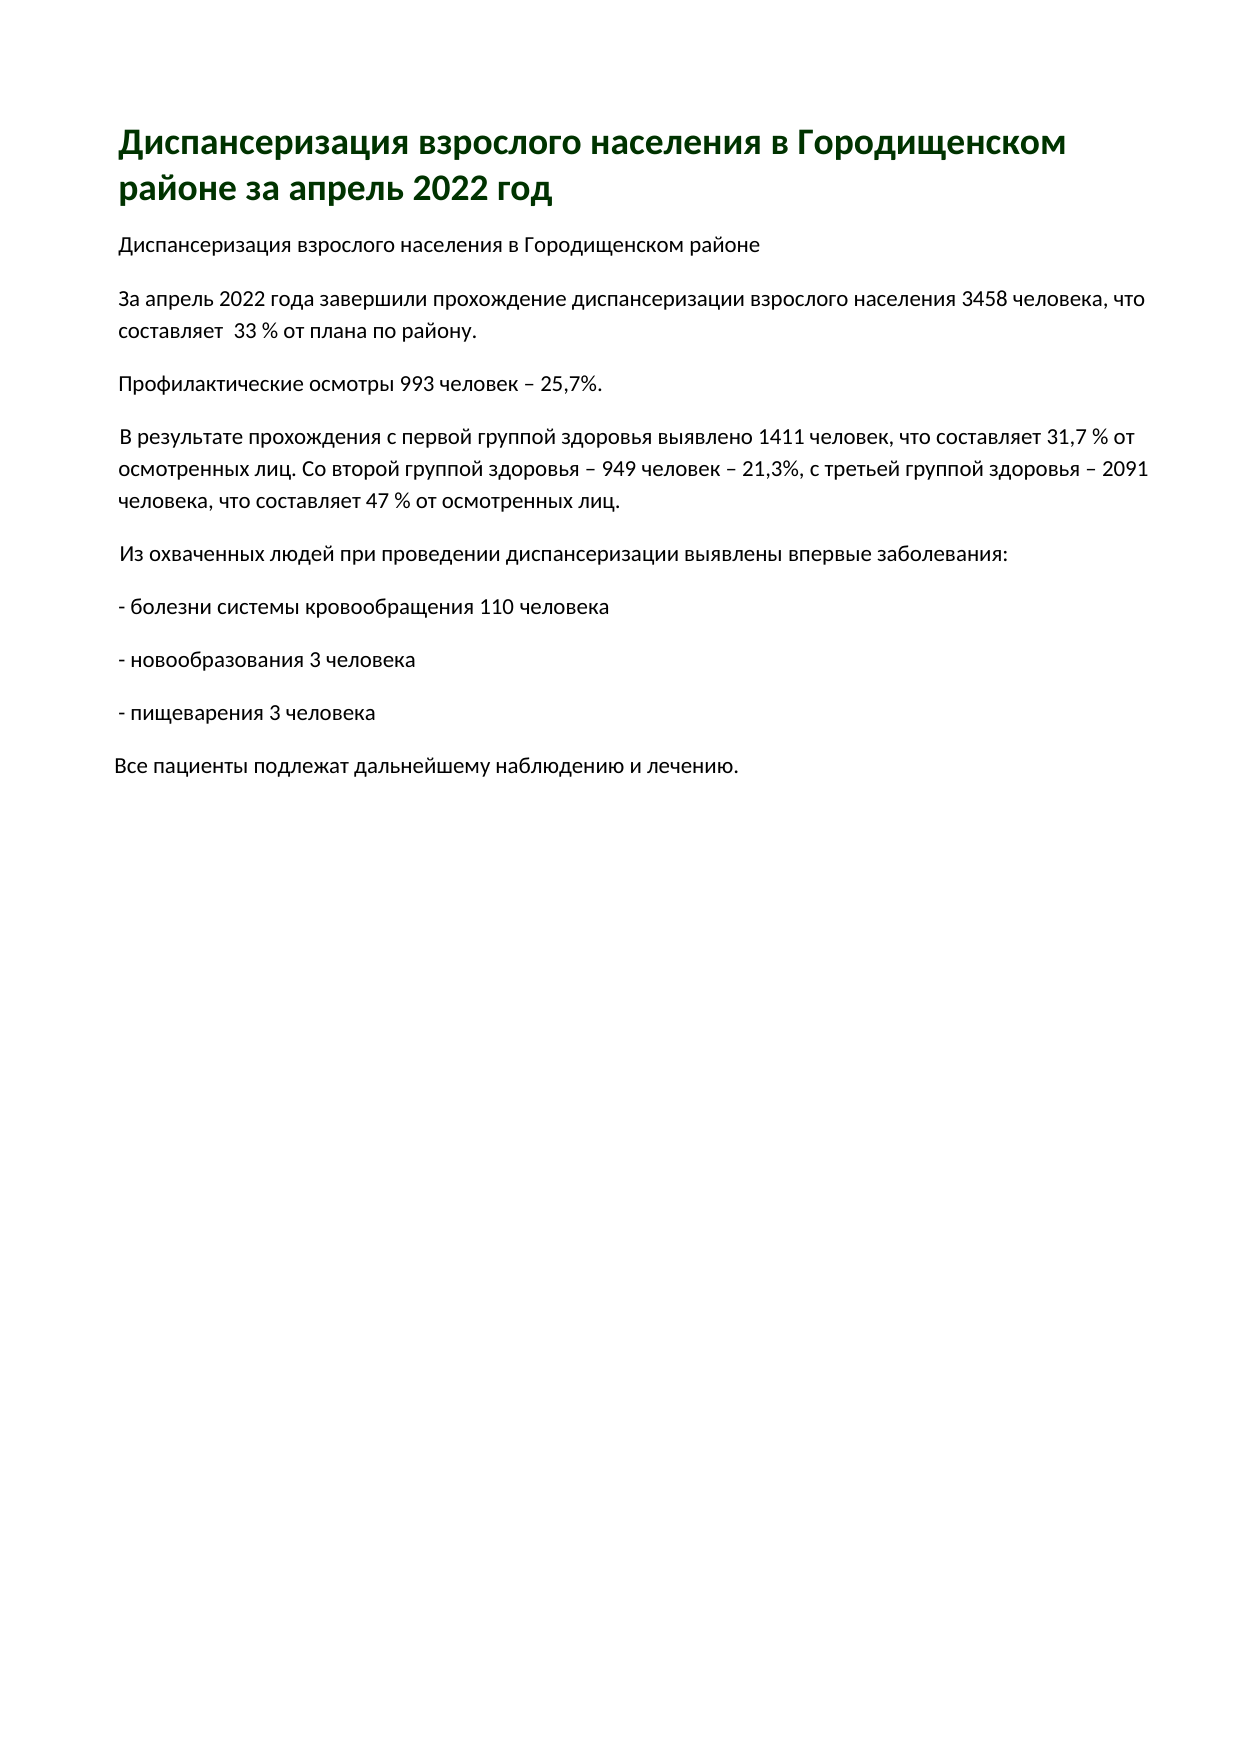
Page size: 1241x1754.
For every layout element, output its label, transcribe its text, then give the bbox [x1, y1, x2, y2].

text - новообразования 3 человека [118, 645, 1152, 673]
text - пищеварения 3 человека [118, 698, 1152, 726]
text Профилактические осмотры 993 человек – 25,7%. [118, 369, 1152, 397]
text Диспансеризация взрослого населения в Городищенском районе за апрель 2022 год [118, 118, 1152, 210]
text Диспансеризация взрослого населения в Городищенском районе [118, 231, 1152, 259]
text В результате прохождения с первой группой здоровья выявлено 1411 человек, что составляет 31,7 % от осмотренных лиц. Со второй группой здоровья – 949 человек – 21,3%, с третьей группой здоровья – 2091 человека, что составляет 47 % от осмотренных лиц. [88, 422, 1152, 514]
text Все пациенты подлежат дальнейшему наблюдению и лечению. [88, 751, 1152, 779]
text За апрель 2022 года завершили прохождение диспансеризации взрослого населения 3458 человека, что составляет 33 % от плана по району. [118, 284, 1152, 344]
text Из охваченных людей при проведении диспансеризации выявлены впервые заболевания: [88, 539, 1152, 567]
text - болезни системы кровообращения 110 человека [118, 592, 1152, 620]
